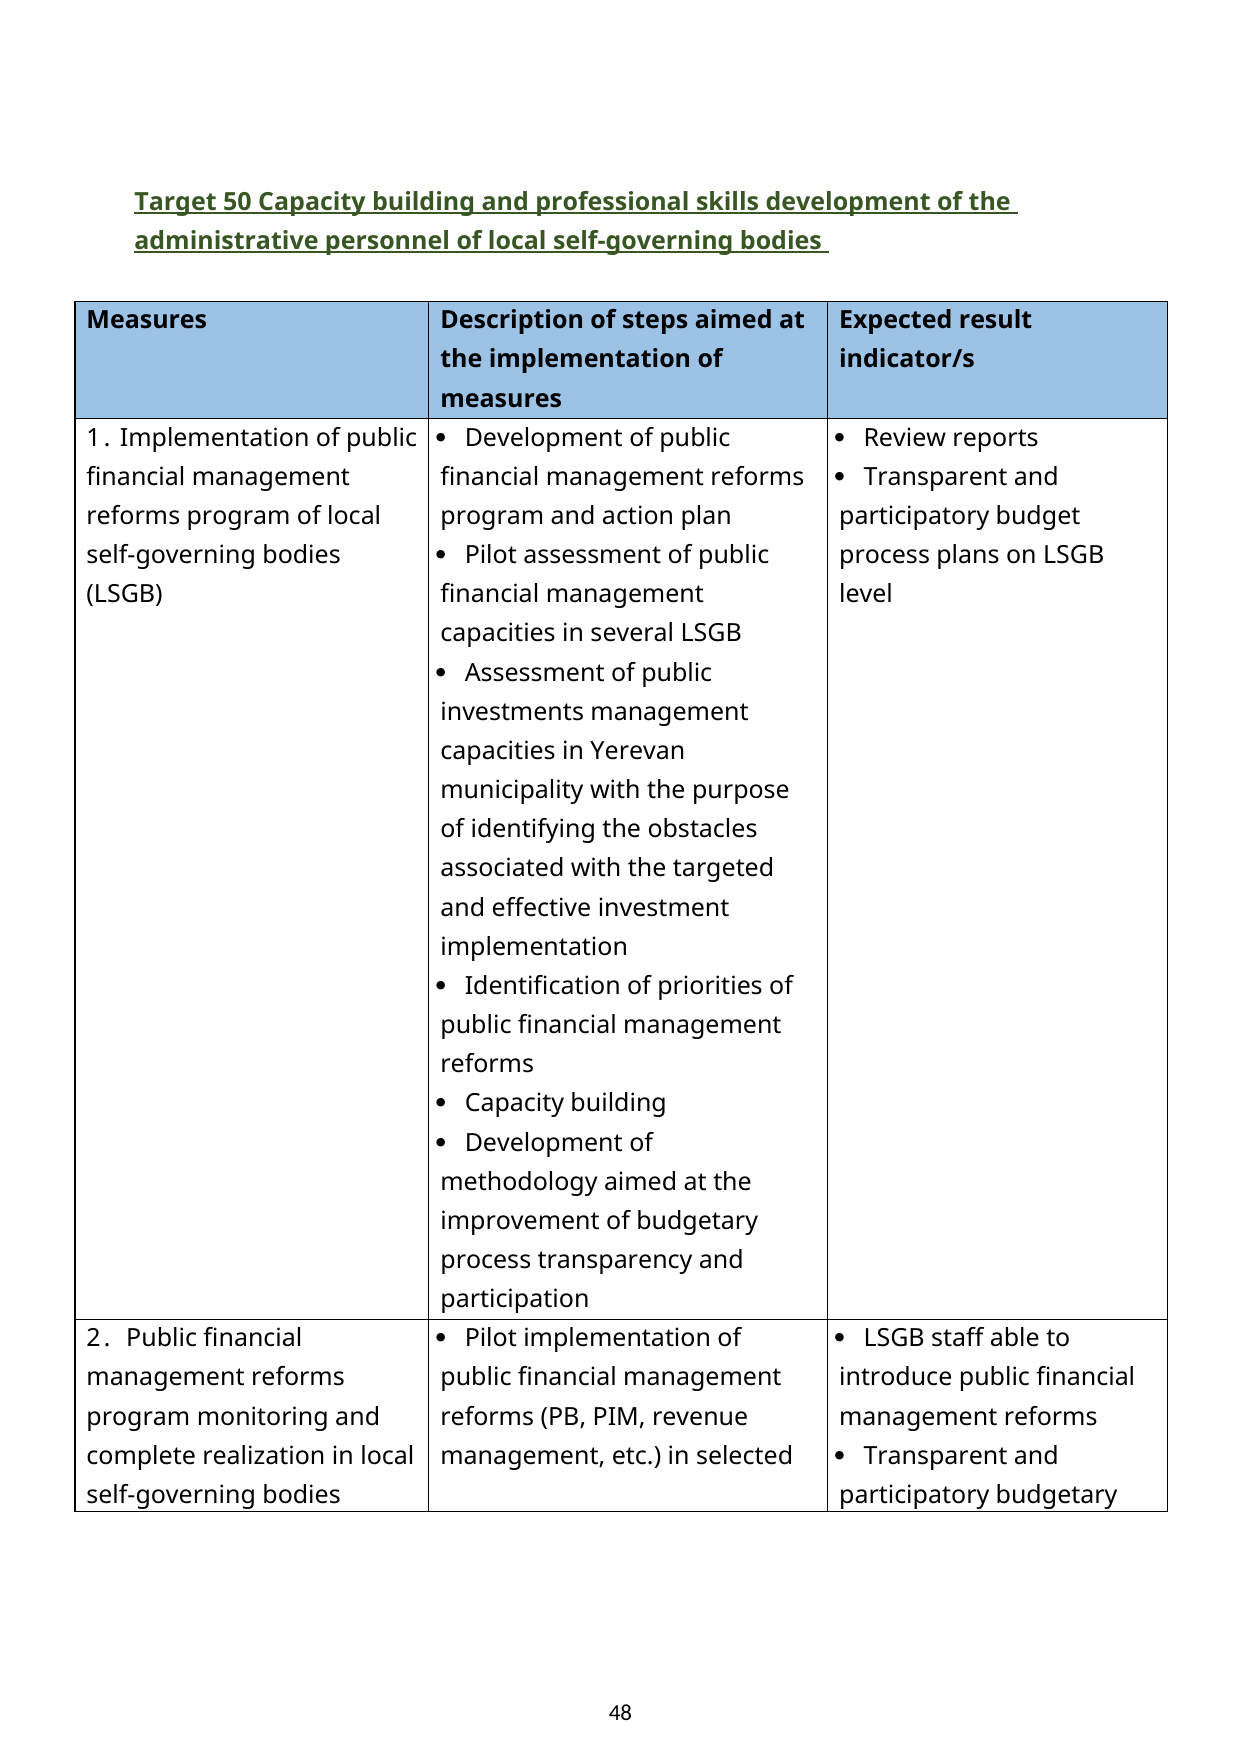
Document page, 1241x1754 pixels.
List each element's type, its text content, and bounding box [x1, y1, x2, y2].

table_header Measures [76, 302, 428, 418]
table_cell 1․ Implementation of public financial management reforms program of local self-governing bodies (LSGB) [76, 419, 428, 1319]
table_header Expected result indicator/s [828, 302, 1167, 418]
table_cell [76, 1320, 428, 1511]
table_cell Review reports Transparent and participatory budget process plans on LSGB level [828, 419, 1167, 1319]
table_cell Development of public financial management reforms program and action plan Pilot assessment of public financial management capacities in several LSGB Assessment of public investments management capacities in Yerevan municipality with the purpose of identifying the obstacles associated with the targeted and effective investment implementation Identification of priorities of public financial management reforms Capacity building Development of methodology aimed at the improvement of budgetary process transparency and participation [429, 419, 827, 1319]
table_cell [429, 1320, 827, 1511]
table_header Description of steps aimed at the implementation of measures [429, 302, 827, 418]
text Target 50 Capacity building and professional skills development of the administrative personnel of local self-governing bodies [134, 183, 1165, 257]
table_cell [828, 1320, 1167, 1511]
